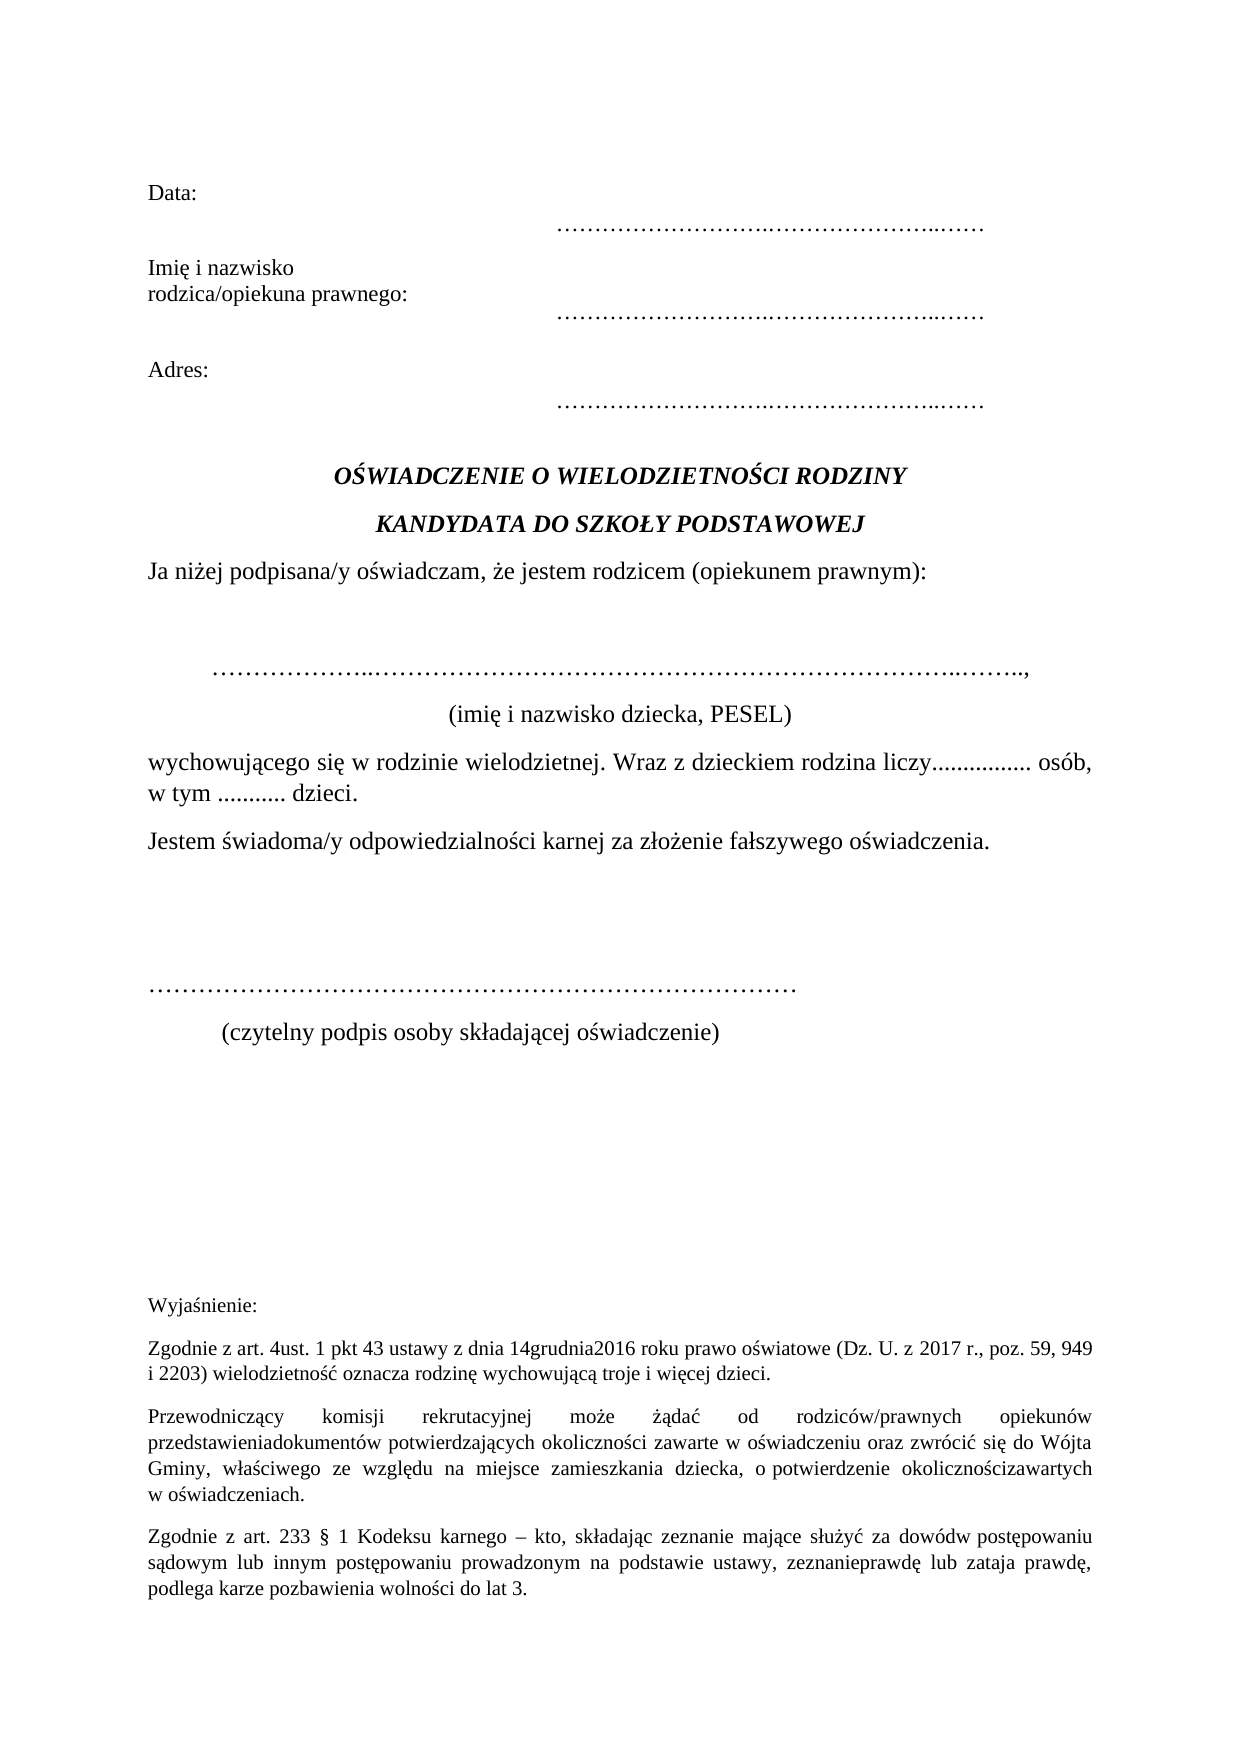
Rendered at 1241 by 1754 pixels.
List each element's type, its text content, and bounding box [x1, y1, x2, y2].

text Przewodniczący komisji rekrutacyjnej może żądać od rodziców/prawnych opiekunów przedstawieniadokumentów potwierdzających okoliczności zawarte w oświadczeniu oraz zwrócić się do Wójta Gminy, właściwego ze względu na miejsce zamieszkania dziecka, o potwierdzenie okolicznościzawartych w oświadczeniach. [148, 1404, 1093, 1506]
text Jestem świadoma/y odpowiedzialności karnej za złożenie fałszywego oświadczenia. [148, 826, 1093, 855]
table_cell Adres: [136, 325, 461, 413]
table_cell Imię i nazwisko rodzica/opiekuna prawnego: [136, 236, 461, 325]
text (imię i nazwisko dziecka, PESEL) [148, 699, 1093, 728]
text Ja niżej podpisana/y oświadczam, że jestem rodzicem (opiekunem prawnym): [148, 556, 1093, 585]
table_cell ……………………….…………………..…… [461, 325, 1080, 413]
text KANDYDATA DO SZKOŁY PODSTAWOWEJ [148, 509, 1093, 537]
table_header Data: [136, 148, 461, 236]
table_cell ……………………….…………………..…… [461, 236, 1080, 325]
text wychowującego się w rodzinie wielodzietnej. Wraz z dzieckiem rodzina liczy................ osób, w tym ........... dzieci. [148, 747, 1093, 807]
text …………………………………………………………………… [148, 969, 1093, 998]
text Zgodnie z art. 233 § 1 Kodeksu karnego – kto, składając zeznanie mające służyć za dowódw postępowaniu sądowym lub innym postępowaniu prowadzonym na podstawie ustawy, zeznanieprawdę lub zataja prawdę, podlega karze pozbawienia wolności do lat 3. [148, 1524, 1093, 1600]
text (czytelny podpis osoby składającej oświadczenie) [148, 1017, 1093, 1046]
text ………………..……………………………………………………………..…….., [148, 652, 1093, 681]
text OŚWIADCZENIE O WIELODZIETNOŚCI RODZINY [148, 461, 1093, 490]
text Wyjaśnienie: [148, 1293, 1093, 1317]
table_header ……………………….…………………..…… [461, 148, 1080, 236]
text Zgodnie z art. 4ust. 1 pkt 43 ustawy z dnia 14grudnia2016 roku prawo oświatowe (Dz. U. z 2017 r., poz. 59, 949 i 2203) wielodzietność oznacza rodzinę wychowującą troje i więcej dzieci. [148, 1335, 1093, 1385]
